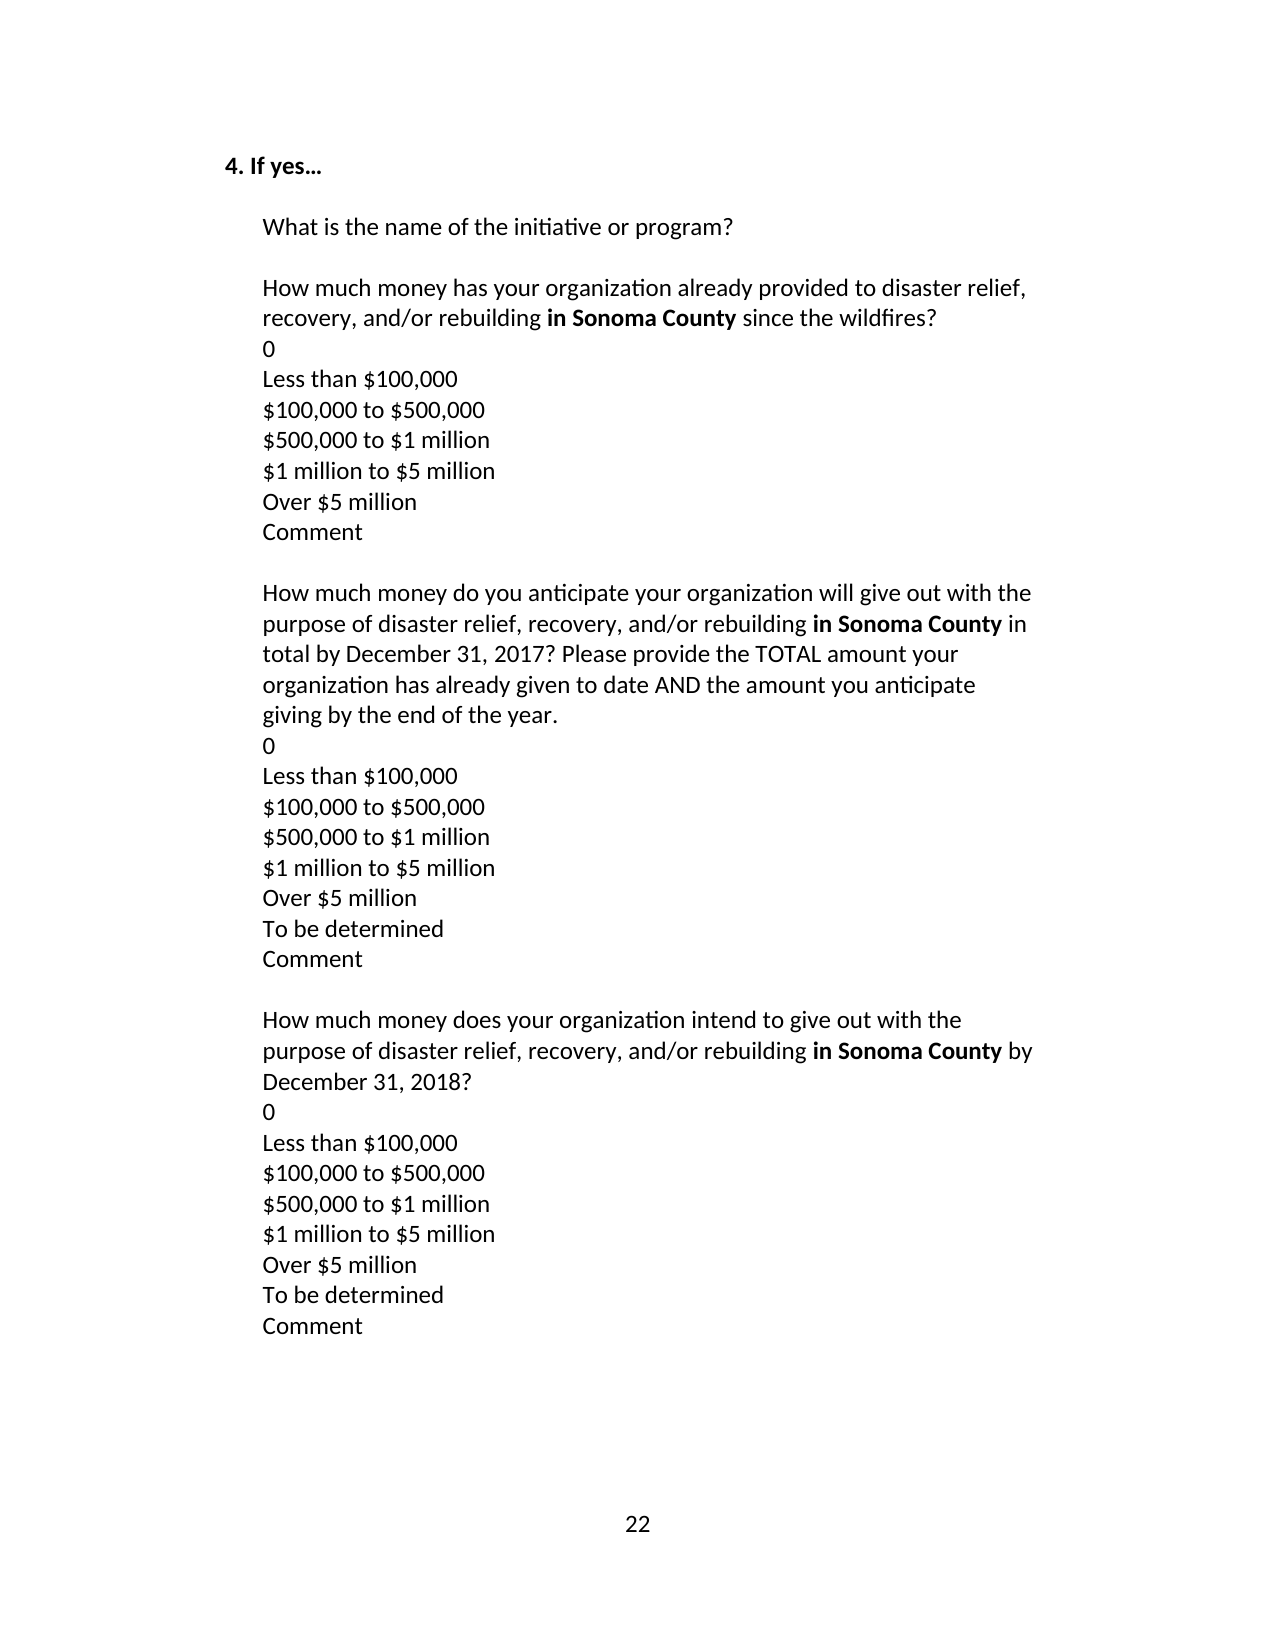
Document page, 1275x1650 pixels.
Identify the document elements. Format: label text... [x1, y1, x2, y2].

text Comment [262, 516, 1041, 547]
text Over $5 million [262, 882, 1041, 913]
text What is the name of the initiative or program? [262, 211, 1041, 242]
text How much money do you anticipate your organization will give out with the purpose of disaster relief, recovery, and/or rebuilding in Sonoma County in total by December 31, 2017? Please provide the TOTAL amount your organization has already given to date AND the amount you anticipate giving by the end of the year. [262, 577, 1041, 730]
text To be determined [262, 913, 1041, 943]
text Less than $100,000 [262, 1127, 1041, 1157]
text $100,000 to $500,000 [262, 394, 1041, 425]
text $500,000 to $1 million [262, 821, 1041, 852]
text How much money has your organization already provided to disaster relief, recovery, and/or rebuilding in Sonoma County since the wildfires? [262, 272, 1041, 333]
text Comment [262, 943, 1041, 974]
text 4. If yes… [225, 150, 1041, 181]
text $1 million to $5 million [262, 1218, 1041, 1249]
text 0 [262, 1096, 1041, 1127]
text 0 [262, 333, 1041, 364]
text $100,000 to $500,000 [262, 1157, 1041, 1188]
text Over $5 million [262, 486, 1041, 516]
text $100,000 to $500,000 [262, 791, 1041, 821]
text Less than $100,000 [262, 364, 1041, 394]
text $500,000 to $1 million [262, 425, 1041, 455]
text Over $5 million [262, 1249, 1041, 1279]
text 0 [262, 730, 1041, 760]
text Less than $100,000 [262, 760, 1041, 791]
text How much money does your organization intend to give out with the purpose of disaster relief, recovery, and/or rebuilding in Sonoma County by December 31, 2018? [262, 1004, 1041, 1096]
text $500,000 to $1 million [262, 1188, 1041, 1218]
text To be determined [262, 1279, 1041, 1310]
text Comment [262, 1310, 1041, 1340]
text $1 million to $5 million [262, 455, 1041, 486]
text $1 million to $5 million [262, 852, 1041, 882]
